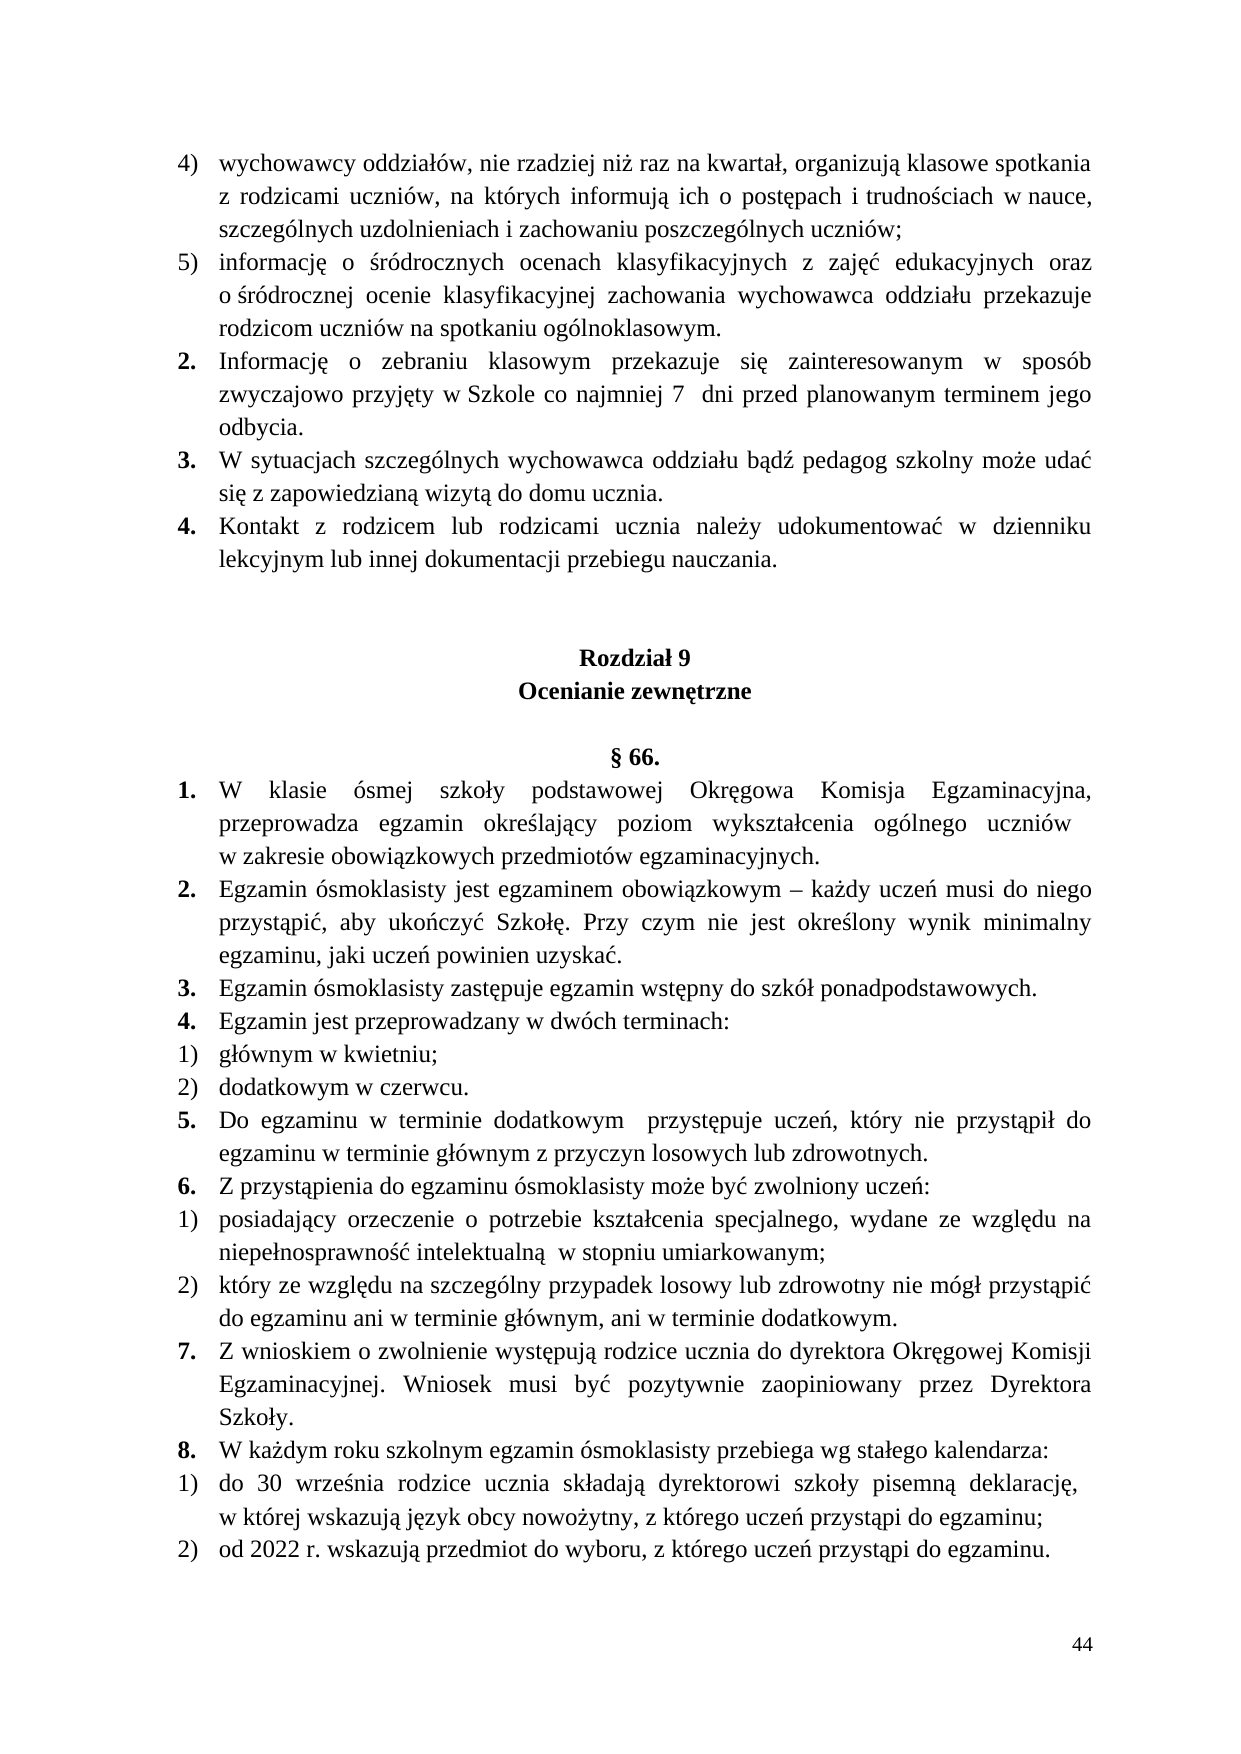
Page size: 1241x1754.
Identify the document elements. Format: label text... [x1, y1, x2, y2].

list dodatkowym w czerwcu. [177, 1072, 1092, 1101]
list Z wnioskiem o zwolnienie występują rodzice ucznia do dyrektora Okręgowej Komisji Egzaminacyjnej. Wniosek musi być pozytywnie zaopiniowany przez Dyrektora Szkoły. [177, 1336, 1092, 1431]
list Egzamin ósmoklasisty jest egzaminem obowiązkowym – każdy uczeń musi do niego przystąpić, aby ukończyć Szkołę. Przy czym nie jest określony wynik minimalny egzaminu, jaki uczeń powinien uzyskać. [177, 874, 1092, 969]
text Ocenianie zewnętrzne [177, 676, 1092, 705]
text 3. W sytuacjach szczególnych wychowawca oddziału bądź pedagog szkolny może udać się z zapowiedzianą wizytą do domu ucznia. [177, 445, 1092, 507]
list Do egzaminu w terminie dodatkowym przystępuje uczeń, który nie przystąpił do egzaminu w terminie głównym z przyczyn losowych lub zdrowotnych. [177, 1105, 1092, 1167]
text 2. Informację o zebraniu klasowym przekazuje się zainteresowanym w sposób zwyczajowo przyjęty w Szkole co najmniej 7 dni przed planowanym terminem jego odbycia. [177, 346, 1092, 441]
text 4) wychowawcy oddziałów, nie rzadziej niż raz na kwartał, organizują klasowe spotkania z rodzicami uczniów, na których informują ich o postępach i trudnościach w nauce, szczególnych uzdolnieniach i zachowaniu poszczególnych uczniów; [177, 148, 1092, 242]
list głównym w kwietniu; [177, 1039, 1092, 1068]
list od 2022 r. wskazują przedmiot do wyboru, z którego uczeń przystąpi do egzaminu. [177, 1534, 1092, 1563]
list Egzamin jest przeprowadzany w dwóch terminach: [177, 1006, 1092, 1035]
text Rozdział 9 [177, 643, 1092, 672]
list W klasie ósmej szkoły podstawowej Okręgowa Komisja Egzaminacyjna, przeprowadza egzamin określający poziom wykształcenia ogólnego uczniów w zakresie obowiązkowych przedmiotów egzaminacyjnych. [177, 775, 1092, 870]
list W każdym roku szkolnym egzamin ósmoklasisty przebiega wg stałego kalendarza: [177, 1436, 1092, 1464]
text § 66. [177, 742, 1092, 771]
text 5) informację o śródrocznych ocenach klasyfikacyjnych z zajęć edukacyjnych oraz o śródrocznej ocenie klasyfikacyjnej zachowania wychowawca oddziału przekazuje rodzicom uczniów na spotkaniu ogólnoklasowym. [177, 247, 1092, 342]
list który ze względu na szczególny przypadek losowy lub zdrowotny nie mógł przystąpić do egzaminu ani w terminie głównym, ani w terminie dodatkowym. [177, 1270, 1092, 1332]
list Z przystąpienia do egzaminu ósmoklasisty może być zwolniony uczeń: [177, 1171, 1092, 1200]
text 4. Kontakt z rodzicem lub rodzicami ucznia należy udokumentować w dzienniku lekcyjnym lub innej dokumentacji przebiegu nauczania. [177, 511, 1092, 573]
list Egzamin ósmoklasisty zastępuje egzamin wstępny do szkół ponadpodstawowych. [177, 973, 1092, 1002]
list posiadający orzeczenie o potrzebie kształcenia specjalnego, wydane ze względu na niepełnosprawność intelektualną w stopniu umiarkowanym; [177, 1204, 1092, 1266]
list do 30 września rodzice ucznia składają dyrektorowi szkoły pisemną deklarację, w której wskazują język obcy nowożytny, z którego uczeń przystąpi do egzaminu; [177, 1468, 1092, 1530]
